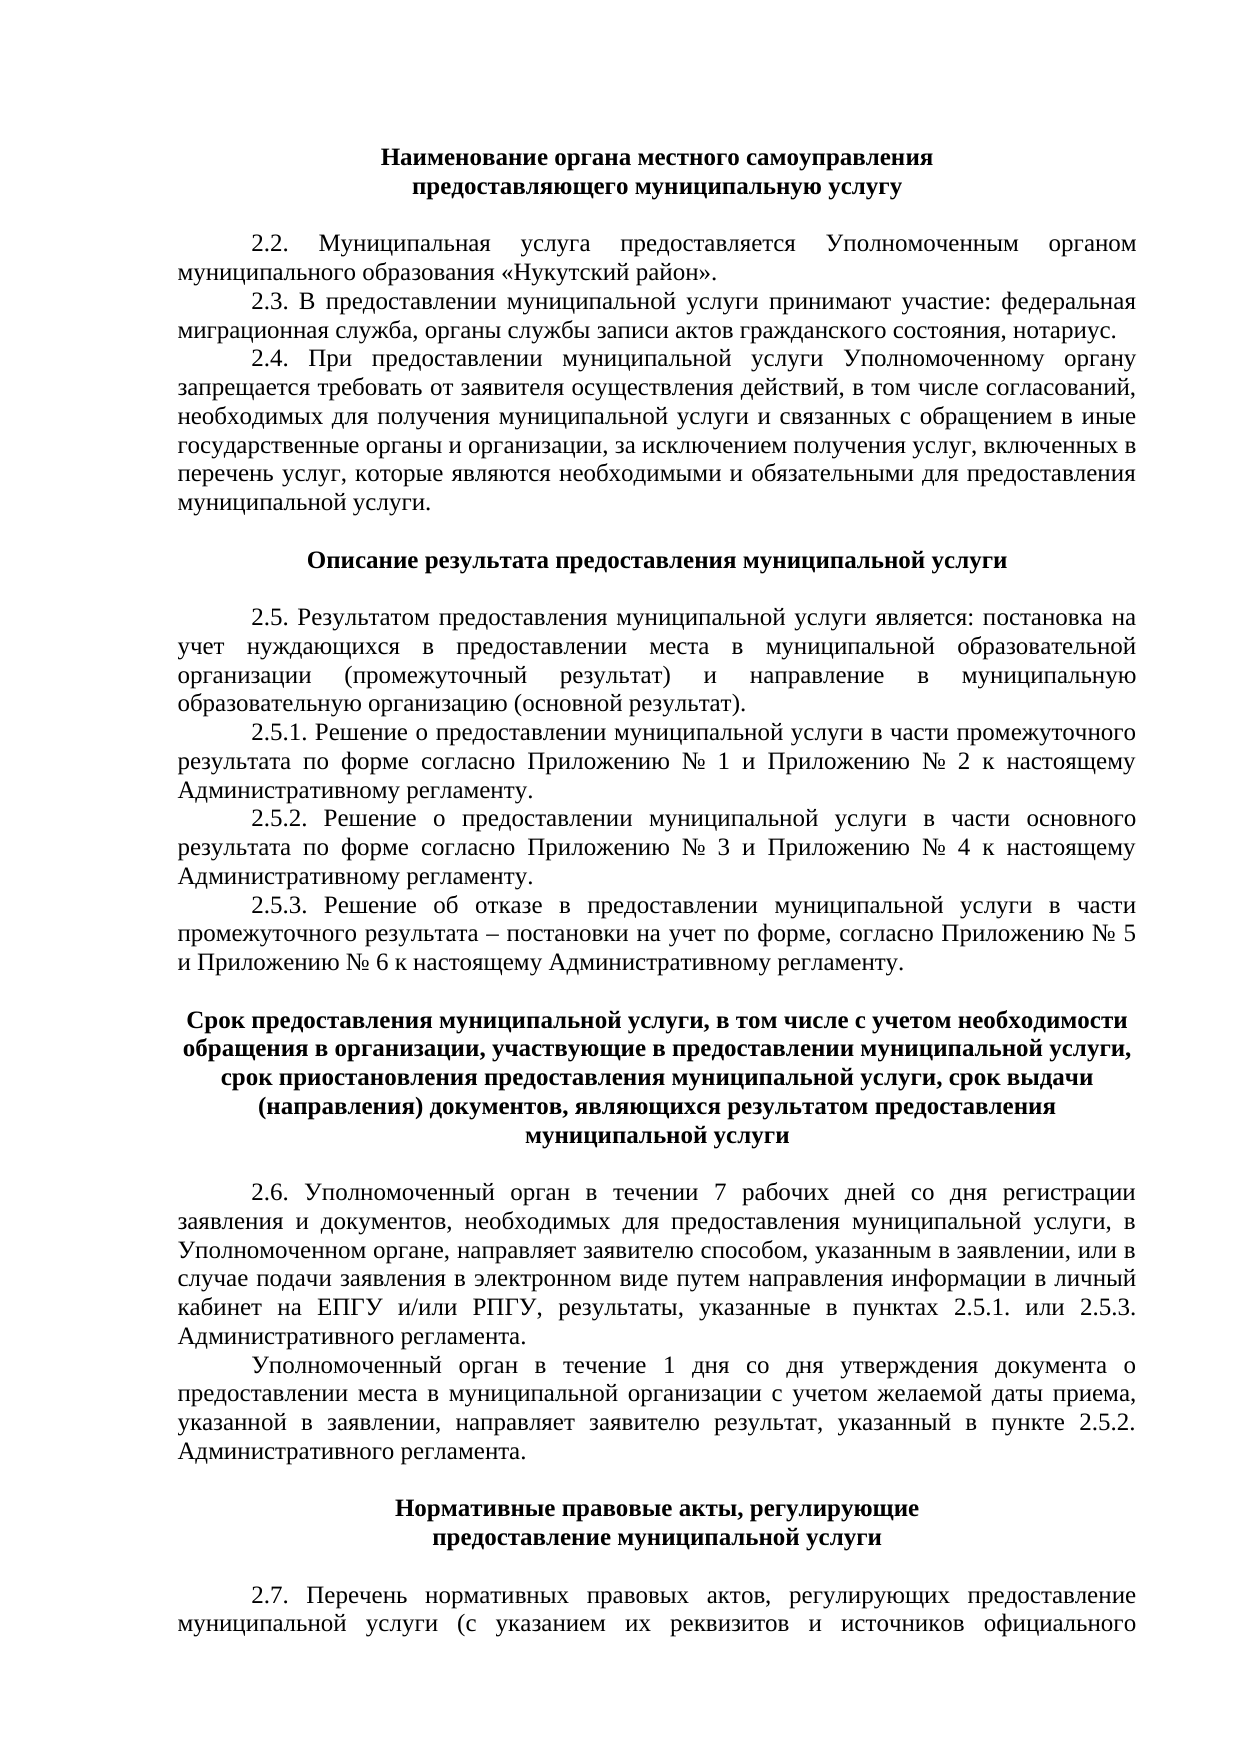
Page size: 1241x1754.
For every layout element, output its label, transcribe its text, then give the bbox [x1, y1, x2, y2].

text Наименование органа местного самоуправления [177, 142, 1137, 171]
text Уполномоченный орган в течение 1 дня со дня утверждения документа о предоставлении места в муниципальной организации с учетом желаемой даты приема, указанной в заявлении, направляет заявителю результат, указанный в пункте 2.5.2. Административного регламента. [177, 1350, 1137, 1465]
text 2.5. Результатом предоставления муниципальной услуги является: постановка на учет нуждающихся в предоставлении места в муниципальной образовательной организации (промежуточный результат) и направление в муниципальную образовательную организацию (основной результат). [177, 602, 1137, 717]
text предоставляющего муниципальную услугу [177, 171, 1137, 200]
text 2.2. Муниципальная услуга предоставляется Уполномоченным органом муниципального образования «Нукутский район». [177, 228, 1137, 286]
text предоставление муниципальной услуги [177, 1522, 1137, 1551]
text 2.5.2. Решение о предоставлении муниципальной услуги в части основного результата по форме согласно Приложению № 3 и Приложению № 4 к настоящему Административному регламенту. [177, 803, 1137, 890]
text Срок предоставления муниципальной услуги, в том числе с учетом необходимости обращения в организации, участвующие в предоставлении муниципальной услуги, срок приостановления предоставления муниципальной услуги, срок выдачи (направления) документов, являющихся результатом предоставления муниципальной услуги [177, 1005, 1137, 1148]
text 2.5.3. Решение об отказе в предоставлении муниципальной услуги в части промежуточного результата – постановки на учет по форме, согласно Приложению № 5 и Приложению № 6 к настоящему Административному регламенту. [177, 890, 1137, 976]
text Описание результата предоставления муниципальной услуги [177, 545, 1137, 573]
text 2.4. При предоставлении муниципальной услуги Уполномоченному органу запрещается требовать от заявителя осуществления действий, в том числе согласований, необходимых для получения муниципальной услуги и связанных с обращением в иные государственные органы и организации, за исключением получения услуг, включенных в перечень услуг, которые являются необходимыми и обязательными для предоставления муниципальной услуги. [177, 343, 1137, 516]
text 2.6. Уполномоченный орган в течении 7 рабочих дней со дня регистрации заявления и документов, необходимых для предоставления муниципальной услуги, в Уполномоченном органе, направляет заявителю способом, указанным в заявлении, или в случае подачи заявления в электронном виде путем направления информации в личный кабинет на ЕПГУ и/или РПГУ, результаты, указанные в пунктах 2.5.1. или 2.5.3. Административного регламента. [177, 1177, 1137, 1350]
text 2.5.1. Решение о предоставлении муниципальной услуги в части промежуточного результата по форме согласно Приложению № 1 и Приложению № 2 к настоящему Административному регламенту. [177, 717, 1137, 803]
text Нормативные правовые акты, регулирующие [177, 1493, 1137, 1522]
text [177, 1580, 1137, 1637]
text 2.3. В предоставлении муниципальной услуги принимают участие: федеральная миграционная служба, органы службы записи актов гражданского состояния, нотариус. [177, 286, 1137, 343]
